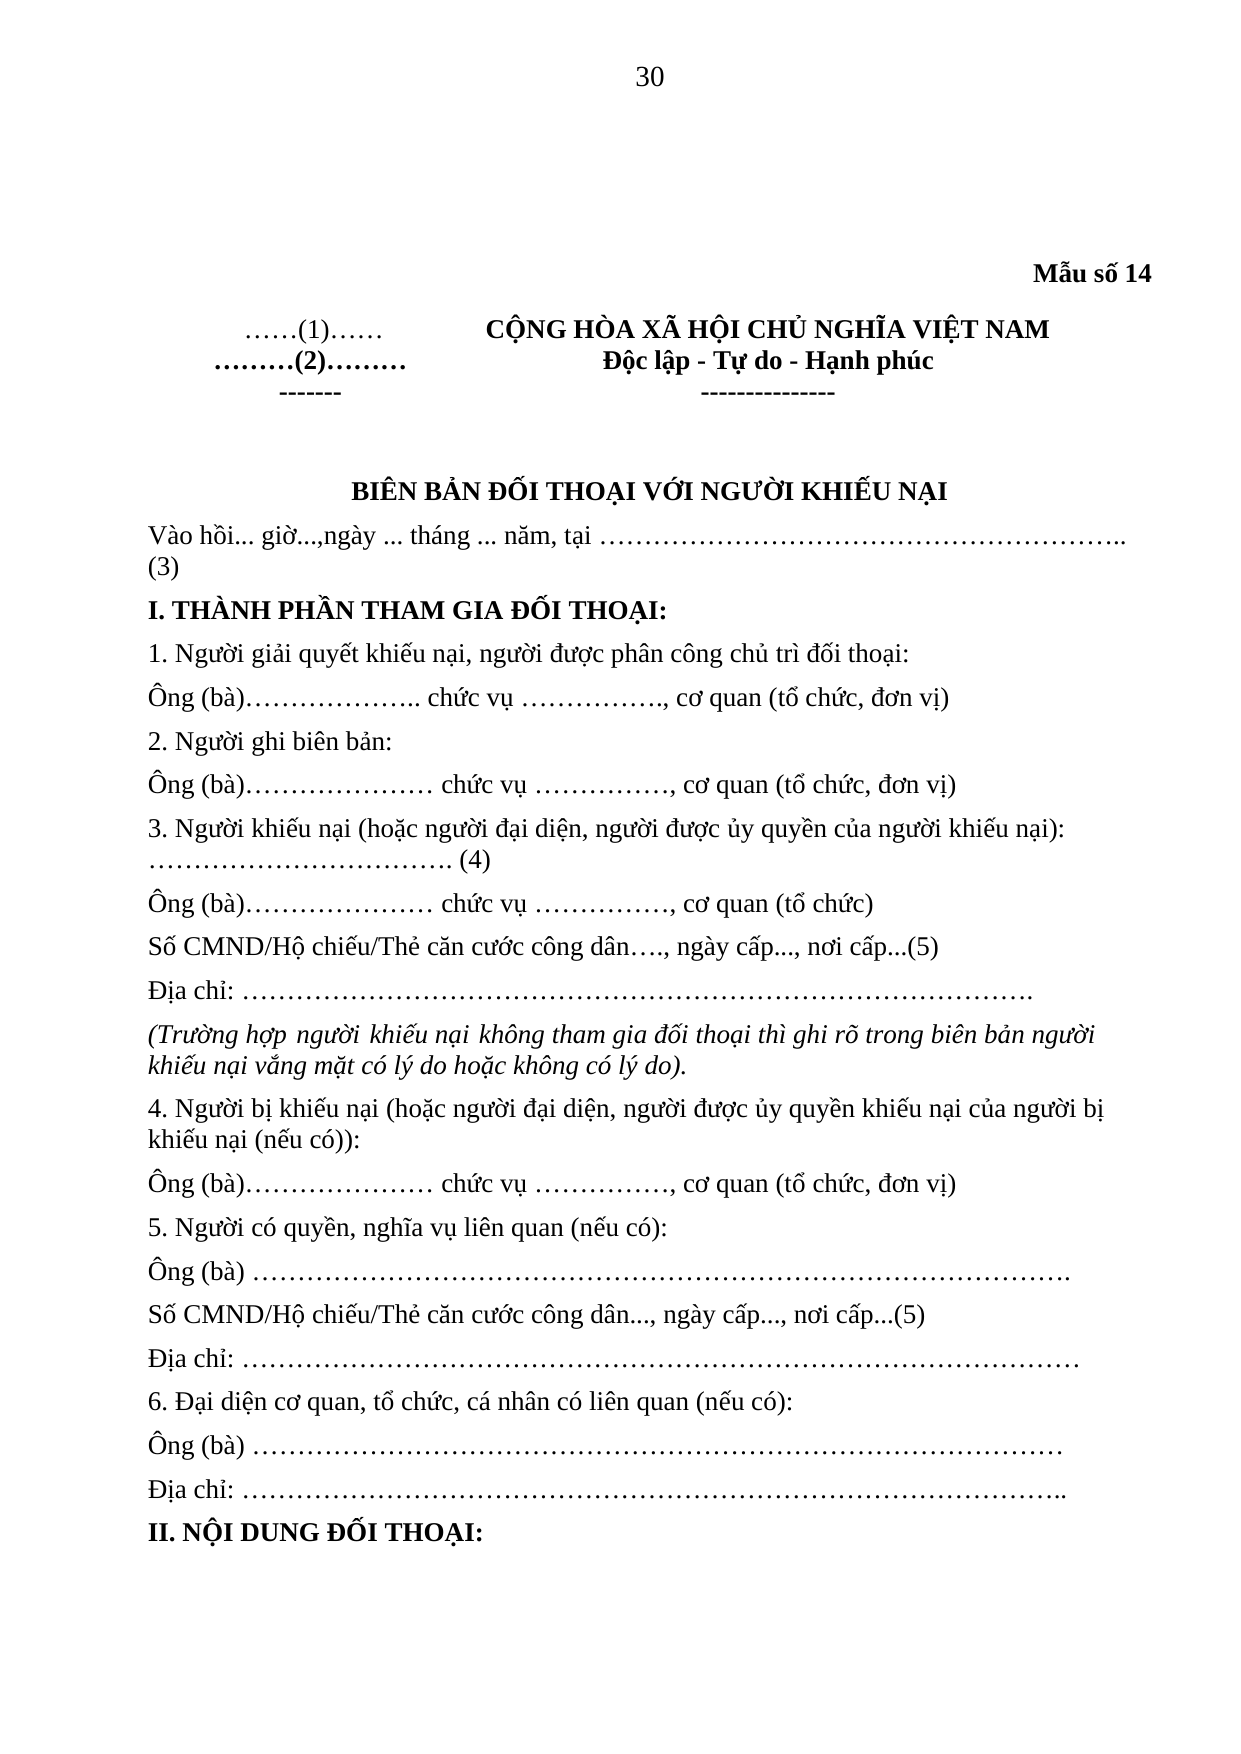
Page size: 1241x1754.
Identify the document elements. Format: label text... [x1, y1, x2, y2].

text 5. Người có quyền, nghĩa vụ liên quan (nếu có): [148, 1211, 1152, 1242]
text Ông (bà)………………… chức vụ ……………, cơ quan (tổ chức) [148, 887, 1152, 918]
text Địa chỉ: ……………………………………………………………………………. [148, 974, 1152, 1005]
text Số CMND/Hộ chiếu/Thẻ căn cước công dân…., ngày cấp..., nơi cấp...(5) [148, 930, 1152, 962]
text Mẫu số 14 [148, 257, 1152, 288]
text (Trường hợp người khiếu nại không tham gia đối thoại thì ghi rõ trong biên bản người khiếu nại vắng mặt có lý do hoặc không có lý do). [148, 1018, 1152, 1080]
text Ông (bà) ……………………………………………………………………………… [148, 1429, 1152, 1460]
text Vào hồi... giờ...,ngày ... tháng ... năm, tại …………………………………………………..(3) [148, 519, 1152, 581]
text Ông (bà)………………… chức vụ ……………, cơ quan (tổ chức, đơn vị) [148, 768, 1152, 799]
text 2. Người ghi biên bản: [148, 725, 1152, 756]
text 3. Người khiếu nại (hoặc người đại diện, người được ủy quyền của người khiếu nại):……………………………. (4) [148, 812, 1152, 874]
text Ông (bà) ………………………………………………………………………………. [148, 1254, 1152, 1286]
text Số CMND/Hộ chiếu/Thẻ căn cước công dân..., ngày cấp..., nơi cấp...(5) [148, 1298, 1152, 1329]
table_header CỘNG HÒA XÃ HỘI CHỦ NGHĨA VIỆT NAM Độc lập - Tự do - Hạnh phúc --------------- [473, 301, 1063, 419]
text BIÊN BẢN ĐỐI THOẠI VỚI NGƯỜI KHIẾU NẠI [148, 475, 1152, 506]
text Ông (bà)……………….. chức vụ ……………., cơ quan (tổ chức, đơn vị) [148, 681, 1152, 712]
text Ông (bà)………………… chức vụ ……………, cơ quan (tổ chức, đơn vị) [148, 1167, 1152, 1198]
text I. THÀNH PHẦN THAM GIA ĐỐI THOẠI: [148, 594, 1152, 625]
table_header ……(1)…… ………(2)……… ------- [148, 301, 473, 419]
text 1. Người giải quyết khiếu nại, người được phân công chủ trì đối thoại: [148, 637, 1152, 668]
text 4. Người bị khiếu nại (hoặc người đại diện, người được ủy quyền khiếu nại của người bị khiếu nại (nếu có)): [148, 1092, 1152, 1155]
text 6. Đại diện cơ quan, tổ chức, cá nhân có liên quan (nếu có): [148, 1386, 1152, 1417]
text Địa chỉ: ……………………………………………………………………………….. [148, 1473, 1152, 1504]
text Địa chỉ: ………………………………………………………………………………… [148, 1342, 1152, 1373]
text II. NỘI DUNG ĐỐI THOẠI: [148, 1516, 1152, 1548]
